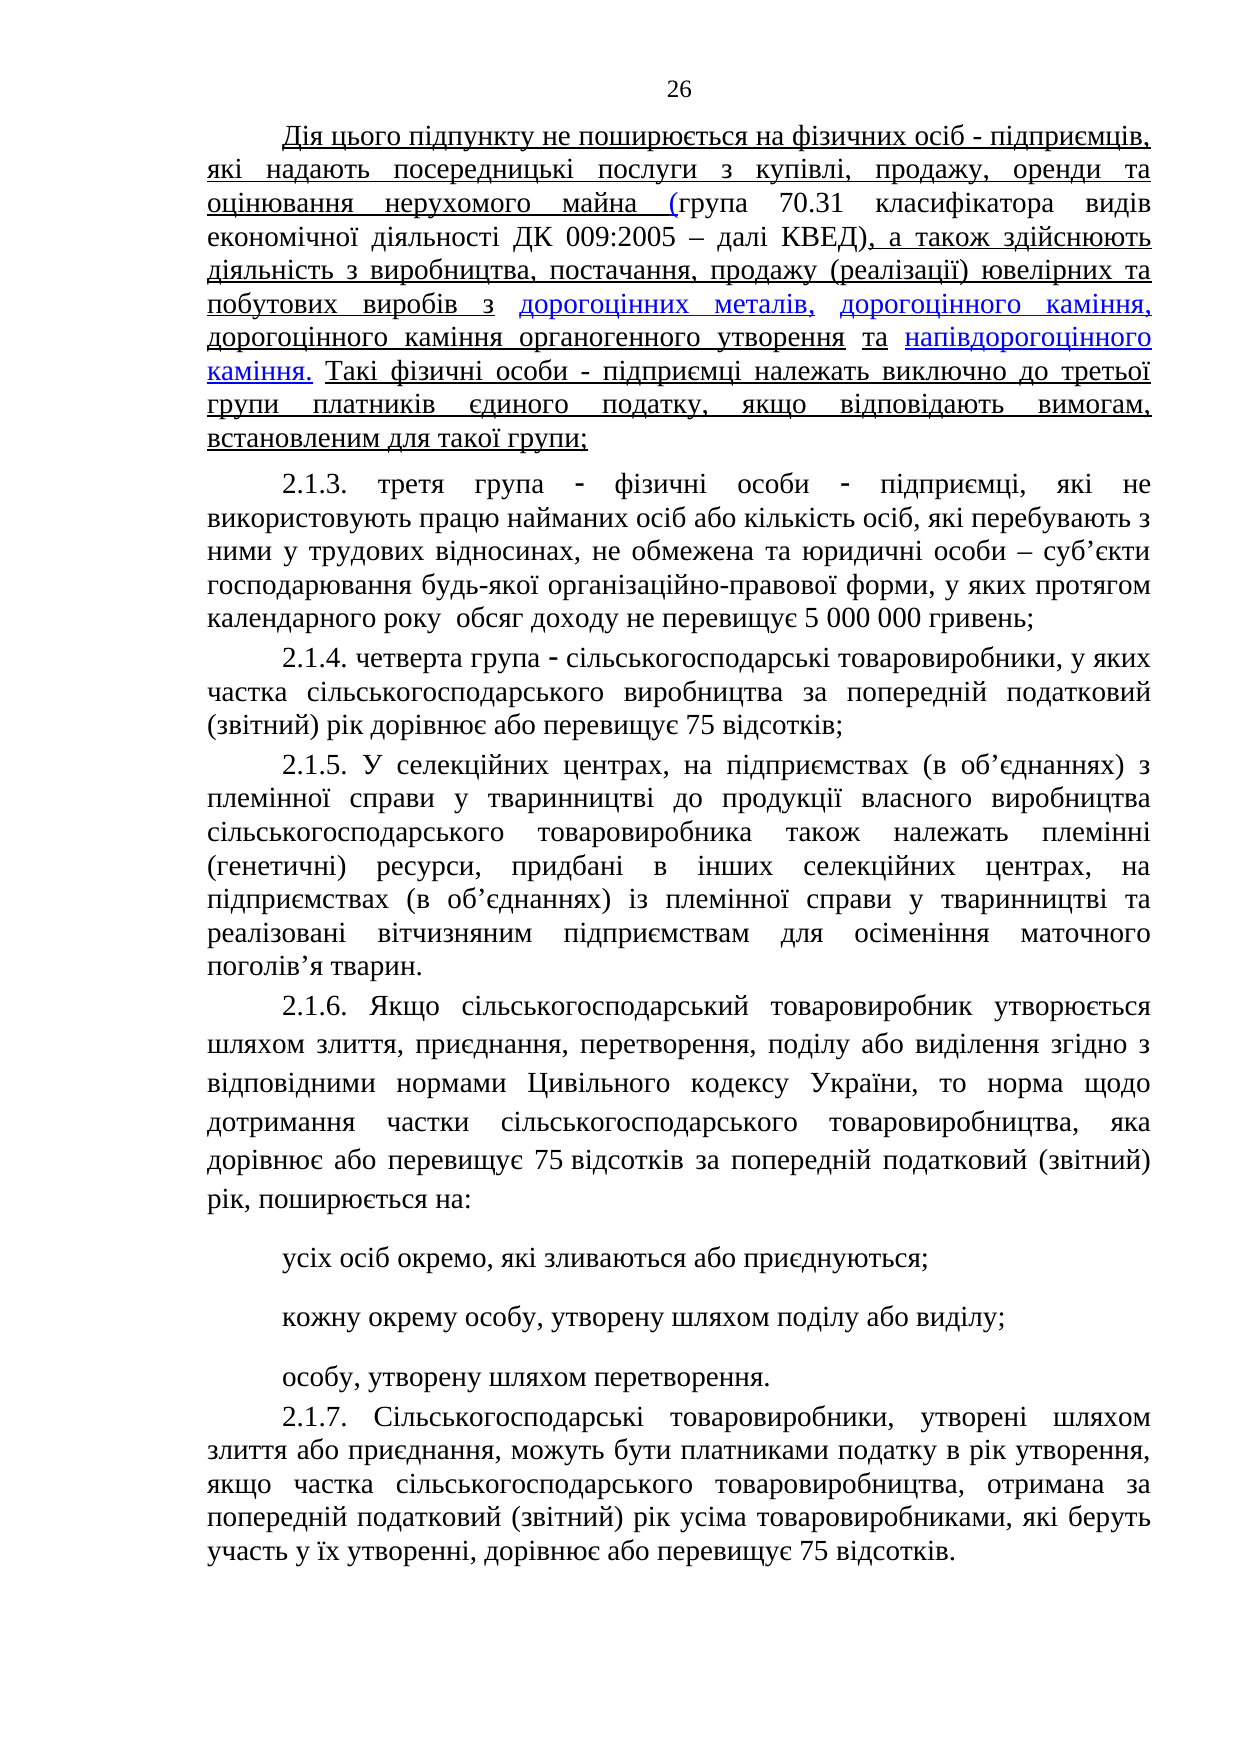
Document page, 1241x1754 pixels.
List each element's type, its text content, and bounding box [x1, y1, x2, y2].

text 2.1.7. Сільськогосподарські товаровиробники, утворені шляхом злиття або приєднання, можуть бути платниками податку в рік утворення, якщо частка сільськогосподарського товаровиробництва, отримана за попередній податковий (звітний) рік усіма товаровиробниками, які беруть участь у їх утворенні, дорівнює або перевищує 75 відсотків. [207, 1399, 1152, 1566]
text Дія цього підпункту не поширюється на фізичних осіб - підприємців, які надають посередницькі послуги з купівлі, продажу, оренди та оцінювання нерухомого майна (група 70.31 класифікатора видів економічної діяльності ДК 009:2005 – далі КВЕД), а також здійснюють діяльність з виробництва, постачання, продажу (реалізації) ювелірних та побутових виробів з дорогоцінних металів, дорогоцінного каміння, дорогоцінного каміння органогенного утворення та напівдорогоцінного каміння. Такі фізичні особи - підприємці належать виключно до третьої групи платників єдиного податку, якщо відповідають вимогам, встановленим для такої групи; [207, 283, 1152, 415]
text 2.1.4. четверта група сільськогосподарські товаровиробники, у яких частка сільськогосподарського виробництва за попередній податковий (звітний) рік дорівнює або перевищує 75 відсотків; [207, 640, 1152, 741]
text Дія цього підпункту не поширюється на фізичних осіб - підприємців, які надають посередницькі послуги з купівлі, продажу, оренди та оцінювання нерухомого майна (група 70.31 класифікатора видів економічної діяльності ДК 009:2005 – далі КВЕД), а також здійснюють діяльність з виробництва, постачання, продажу (реалізації) ювелірних та побутових виробів з дорогоцінних металів, дорогоцінного каміння, дорогоцінного каміння органогенного утворення та напівдорогоцінного каміння. Такі фізичні особи - підприємці належать виключно до третьої групи платників єдиного податку, якщо відповідають вимогам, встановленим для такої групи; [207, 118, 1152, 281]
text 2.1.6. Якщо сільськогосподарський товаровиробник утворюється шляхом злиття, приєднання, перетворення, поділу або виділення згідно з відповідними нормами Цивільного кодексу України, то норма щодо дотримання частки сільськогосподарського товаровиробництва, яка дорівнює або перевищує 75 відсотків за попередній податковий (звітний) рік, поширюється на: [207, 988, 1152, 1214]
text усіх осіб окремо, які зливаються або приєднуються; [207, 1240, 1152, 1274]
text кожну окрему особу, утворену шляхом поділу або виділу; [207, 1299, 1152, 1333]
text 2.1.3. третя група фізичні особи підприємці, які не використовують працю найманих осіб або кількість осіб, які перебувають з ними у трудових відносинах, не обмежена та юридичні особи – суб’єкти господарювання будь-якої організаційно-правової форми, у яких протягом календарного року обсяг доходу не перевищує 5 000 000 гривень; [207, 466, 1152, 634]
text 2.1.5. У селекційних центрах, на підприємствах (в об’єднаннях) з племінної справи у тваринництві до продукції власного виробництва сільськогосподарського товаровиробника також належать племінні (генетичні) ресурси, придбані в інших селекційних центрах, на підприємствах (в об’єднаннях) із племінної справи у тваринництві та реалізовані вітчизняним підприємствам для осіменіння маточного поголів’я тварин. [207, 747, 1152, 982]
text особу, утворену шляхом перетворення. [207, 1359, 1152, 1392]
